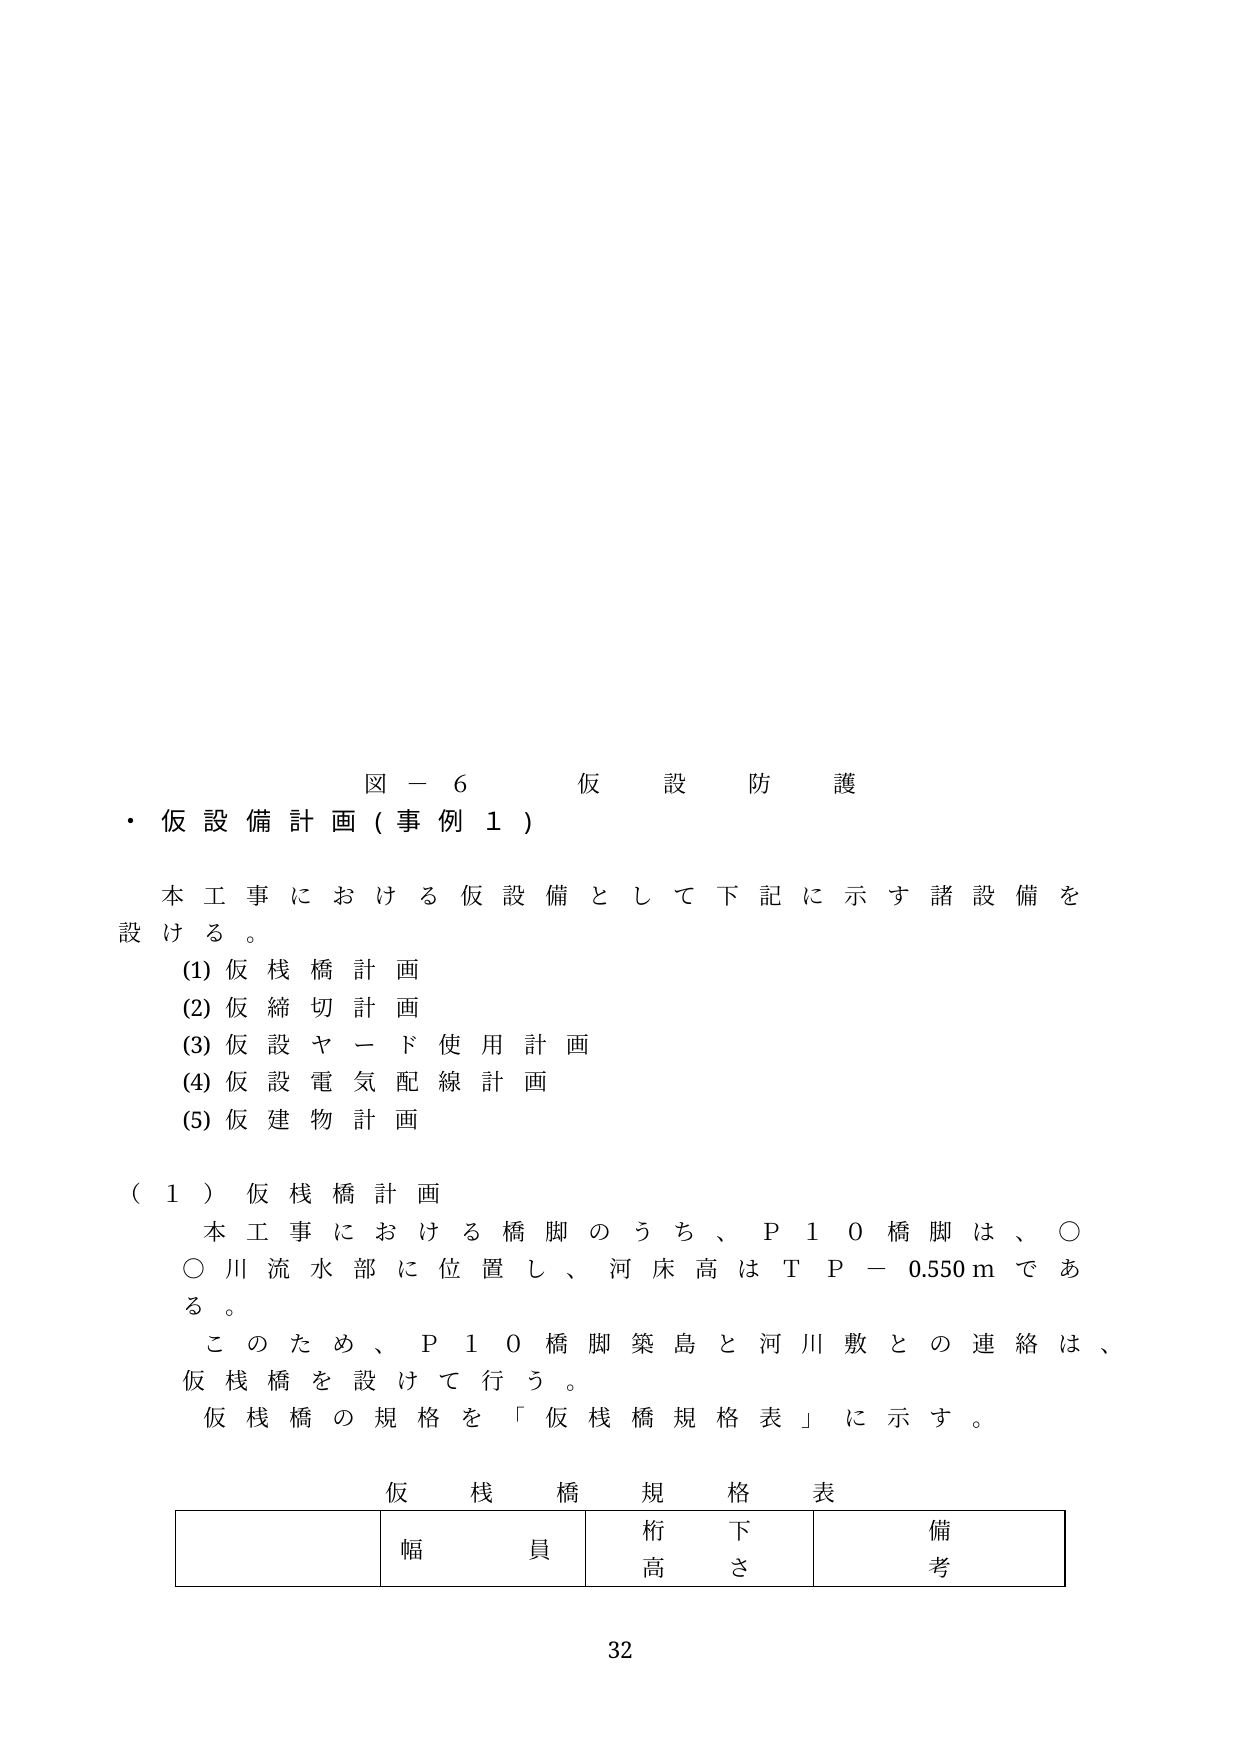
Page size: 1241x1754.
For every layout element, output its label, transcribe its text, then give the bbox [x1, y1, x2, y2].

table_header 幅 員 [381, 1511, 585, 1586]
text (1) 仮桟橋計画 [118, 951, 1122, 988]
text （１）仮桟橋計画 [118, 1174, 1122, 1212]
text (2) 仮締切計画 [118, 988, 1122, 1025]
text 仮桟橋の規格を「仮桟橋規格表」に示す。 [164, 1398, 1122, 1435]
text (5) 仮建物計画 [118, 1100, 1122, 1137]
text 仮 桟 橋 規 格 表 [118, 1473, 1122, 1510]
text ・仮設備計画(事例１) [118, 801, 1122, 839]
text このため、Ｐ１０橋脚築島と河川敷との連絡は、仮桟橋を設けて行う。 [164, 1323, 1122, 1398]
table_header 桁 下 高 さ [586, 1511, 813, 1586]
text (4) 仮設電気配線計画 [118, 1062, 1122, 1100]
text 本工事における仮設備として下記に示す諸設備を設ける。 [118, 876, 1122, 951]
text 本工事における橋脚のうち、Ｐ１０橋脚は、○○川流水部に位置し、河床高はＴＰ－0.550ｍである。 [164, 1212, 1122, 1323]
table_header [176, 1511, 380, 1586]
text (3) 仮設ヤード使用計画 [118, 1025, 1122, 1062]
text 図－６ 仮 設 防 護 [118, 764, 1122, 801]
table_header 備 考 [814, 1511, 1064, 1586]
